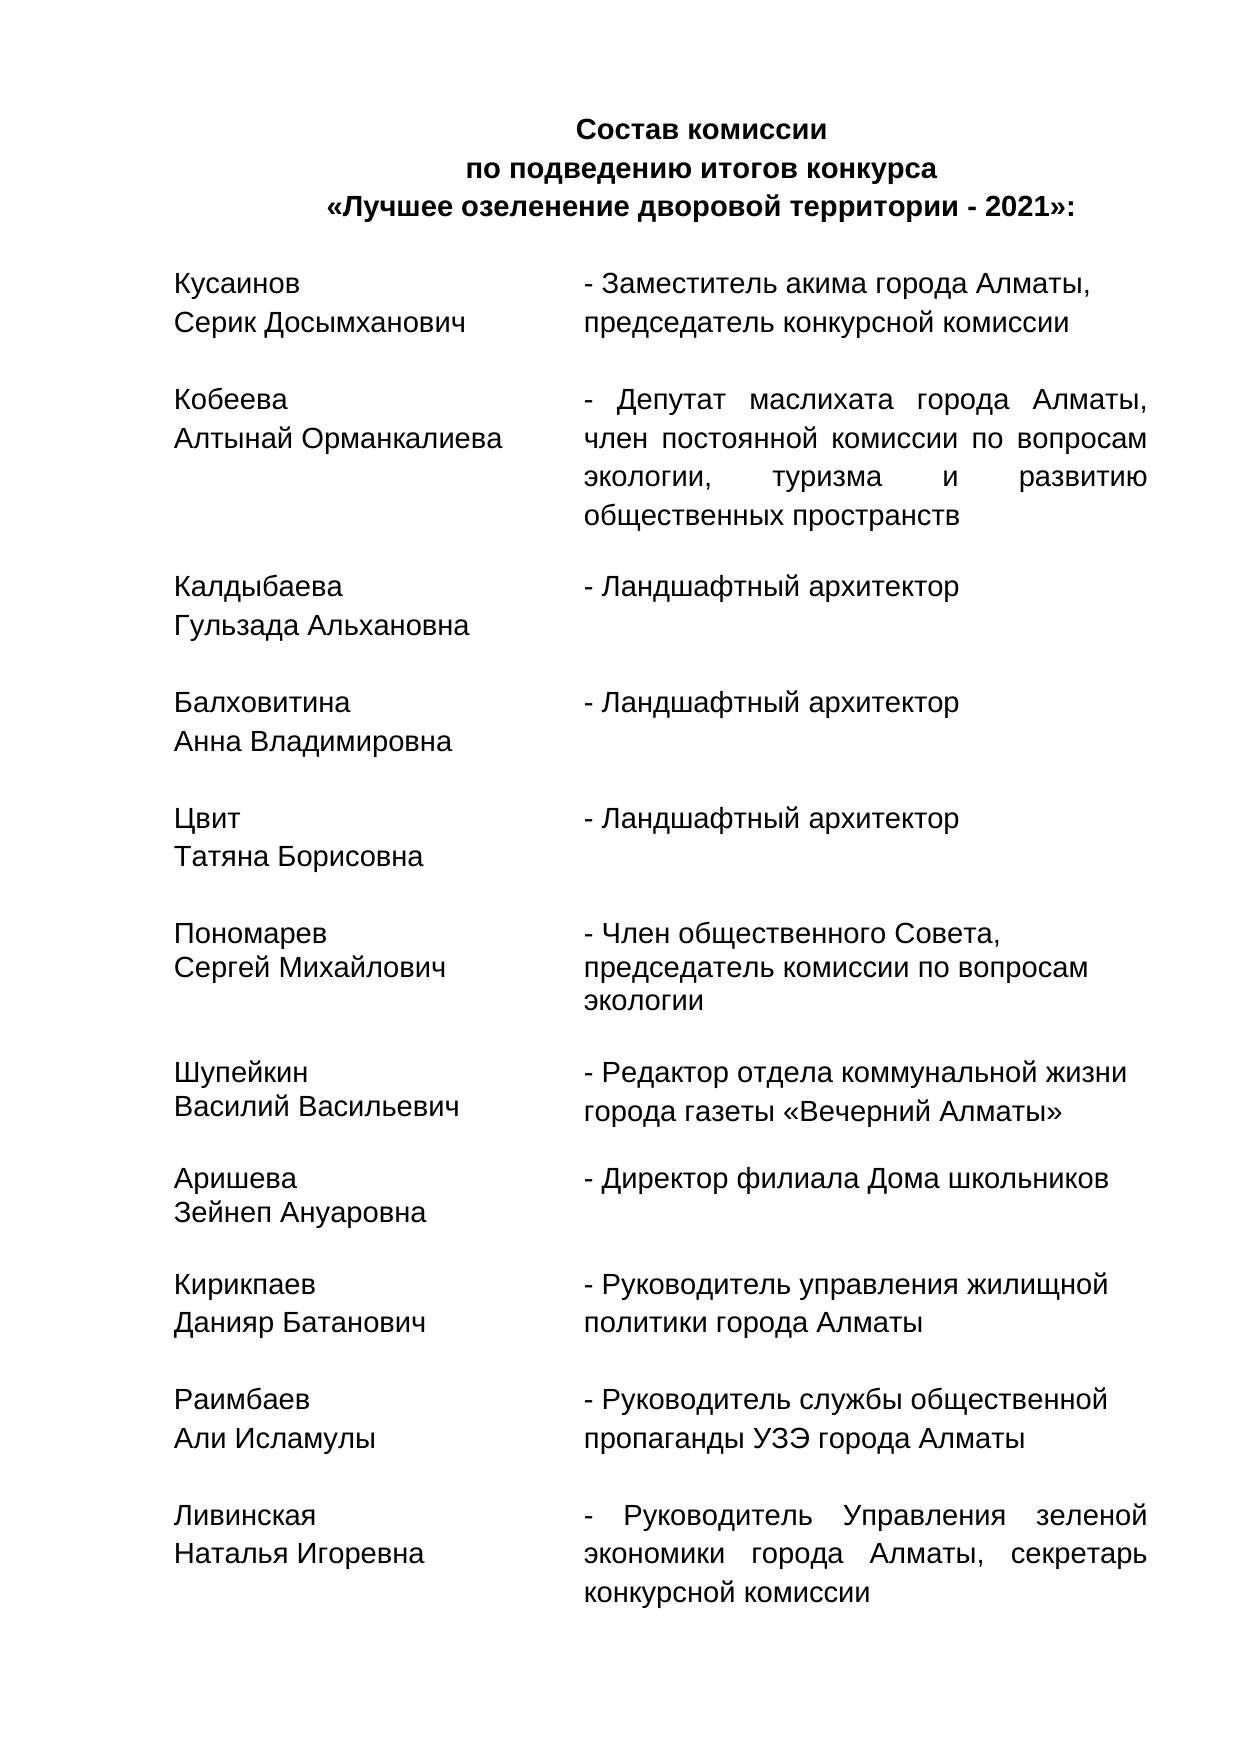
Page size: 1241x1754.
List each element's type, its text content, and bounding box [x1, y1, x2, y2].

table_cell - Директор филиала Дома школьников [573, 1161, 1159, 1267]
table_cell Цвит Татяна Борисовна [163, 801, 572, 916]
table_cell Балховитина Анна Владимировна [163, 685, 572, 801]
table_cell Кобеева Алтынай Орманкалиева [163, 382, 572, 569]
table_cell - Член общественного Совета, председатель комиссии по вопросам экологии [573, 916, 1159, 1055]
table_cell - Руководитель службы общественной пропаганды УЗЭ города Алматы [573, 1382, 1159, 1498]
table_cell Пономарев Сергей Михайлович [163, 916, 572, 1055]
table_cell - Ландшафтный архитектор [573, 801, 1159, 916]
table_header - Заместитель акима города Алматы, председатель конкурсной комиссии [573, 267, 1159, 382]
text по подведению итогов конкурса [162, 151, 1167, 184]
text «Лучшее озеленение дворовой территории - 2021»: [162, 189, 1167, 223]
table_cell Калдыбаева Гульзада Альхановна [163, 569, 572, 685]
table_cell - Руководитель Управления зеленой экономики города Алматы, секретарь конкурсной комиссии [573, 1498, 1159, 1652]
table_cell Ливинская Наталья Игоревна [163, 1498, 572, 1652]
table_cell - Ландшафтный архитектор [573, 685, 1159, 801]
table_cell - Депутат маслихата города Алматы, член постоянной комиссии по вопросам экологии, туризма и развитию общественных пространств [573, 382, 1159, 569]
table_cell Кирикпаев Данияр Батанович [163, 1267, 572, 1382]
table_cell - Руководитель управления жилищной политики города Алматы [573, 1267, 1159, 1382]
table_cell Шупейкин Василий Васильевич [163, 1055, 572, 1161]
table_cell Аришева Зейнеп Ануаровна [163, 1161, 572, 1267]
table_cell Раимбаев Али Исламулы [163, 1382, 572, 1498]
table_cell - Ландшафтный архитектор [573, 569, 1159, 685]
text Состав комиссии [162, 112, 1167, 146]
table_cell - Редактор отдела коммунальной жизни города газеты «Вечерний Алматы» [573, 1055, 1159, 1161]
table_header Кусаинов Серик Досымханович [163, 267, 572, 382]
